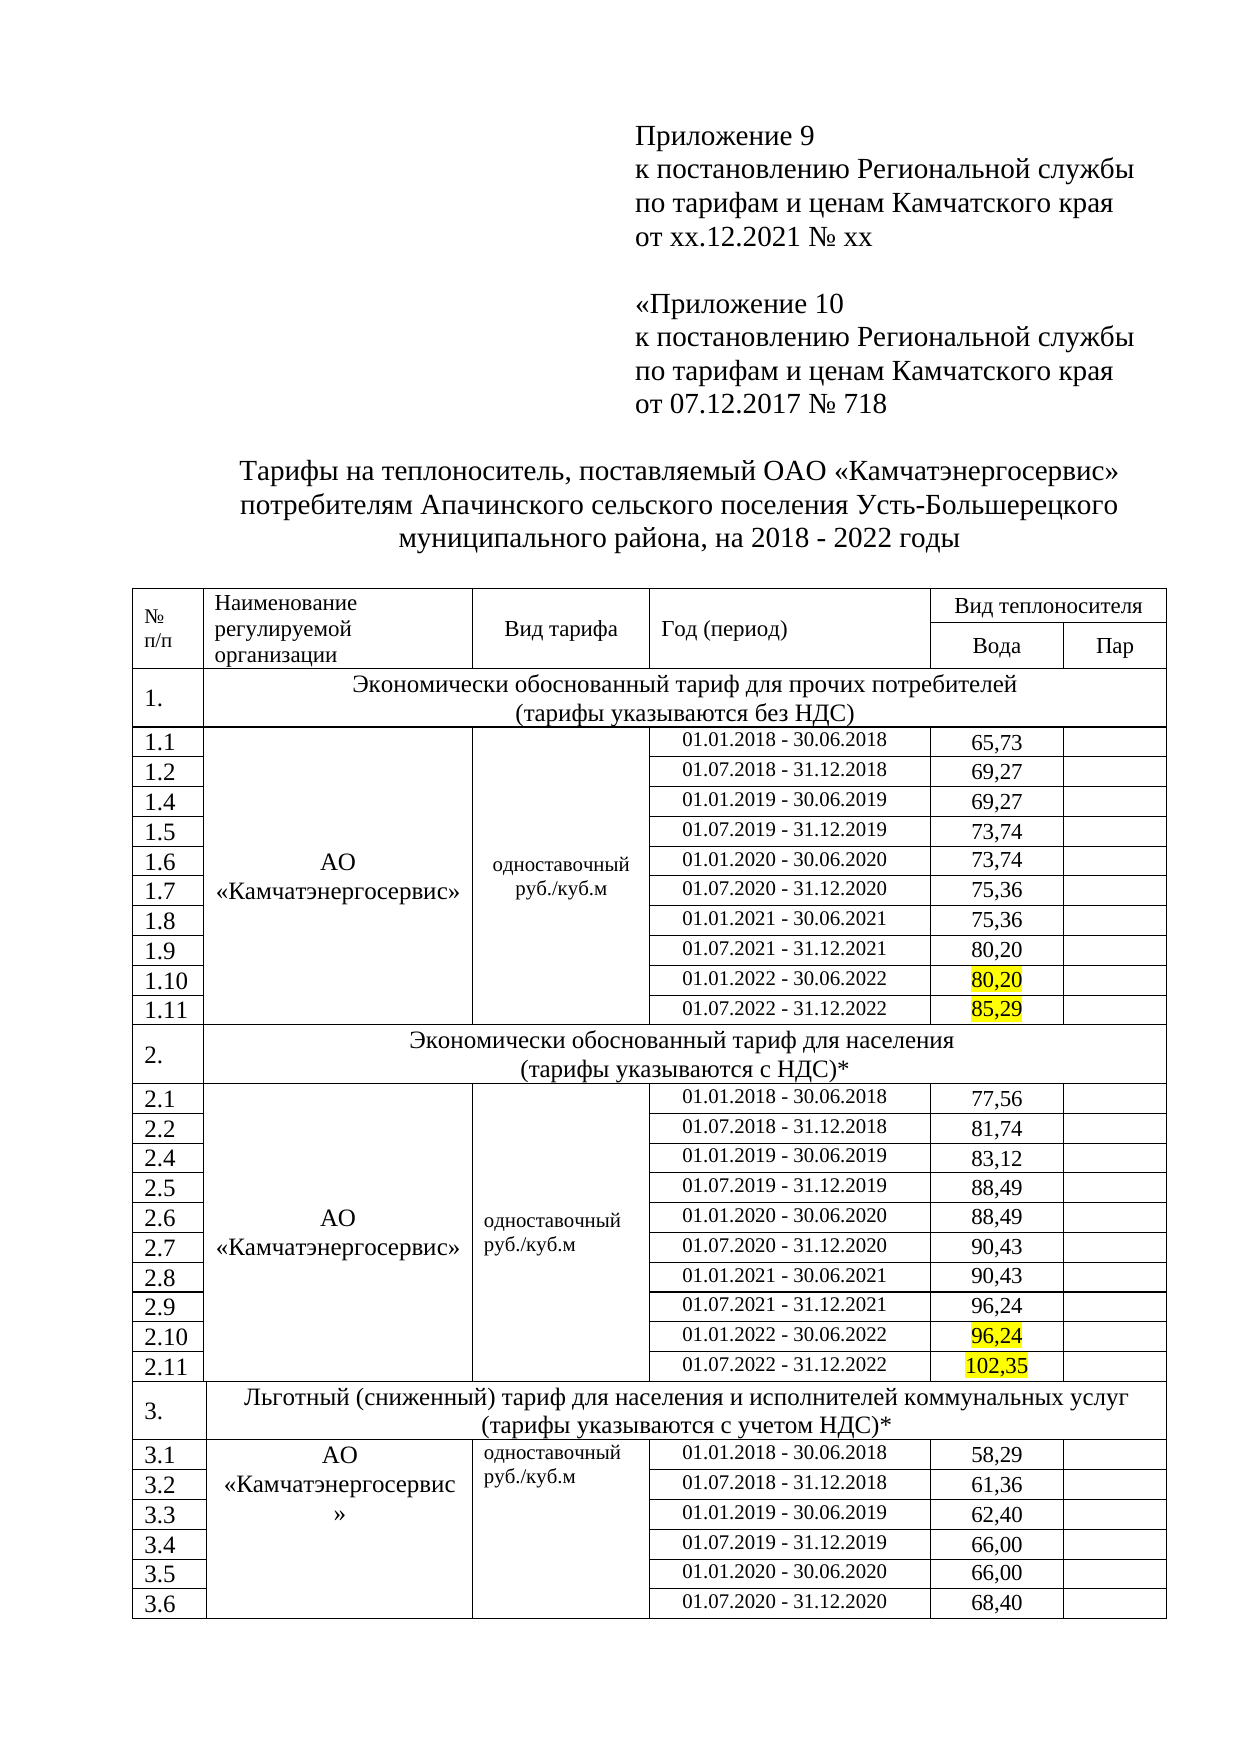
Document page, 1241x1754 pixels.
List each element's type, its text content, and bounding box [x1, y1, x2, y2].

table_cell [1064, 787, 1166, 816]
table_cell 66,00 [931, 1530, 1063, 1558]
table_cell [1064, 1500, 1166, 1529]
table_cell 01.07.2020 - 31.12.2020 [650, 1589, 930, 1618]
table_cell 2.7 [133, 1233, 203, 1262]
table_cell 01.01.2018 - 30.06.2018 [650, 1440, 930, 1469]
table_cell 1.9 [133, 936, 203, 965]
table_cell 85,29 [931, 996, 1063, 1024]
table_cell 3.4 [133, 1530, 206, 1558]
table_cell [1064, 1293, 1166, 1321]
table_cell [1064, 817, 1166, 846]
table_cell 01.01.2019 - 30.06.2019 [650, 1500, 930, 1529]
table_cell 80,20 [931, 936, 1063, 965]
table_cell одноставочный руб./куб.м [473, 728, 649, 1024]
table_cell [1064, 966, 1166, 994]
table_cell 68,40 [931, 1589, 1063, 1618]
table_cell 1.4 [133, 787, 203, 816]
table_cell 2.10 [133, 1322, 203, 1351]
table_cell 01.01.2019 - 30.06.2019 [650, 1144, 930, 1172]
table_cell 01.01.2021 - 30.06.2021 [650, 1263, 930, 1291]
table_cell 2.1 [133, 1084, 203, 1113]
table_cell 2.11 [133, 1352, 203, 1381]
table_cell 80,20 [931, 966, 1063, 994]
table_cell 01.07.2019 - 31.12.2019 [650, 817, 930, 846]
table_cell 73,74 [931, 847, 1063, 875]
table_cell 88,49 [931, 1203, 1063, 1232]
table_cell 83,12 [931, 1144, 1063, 1172]
table_header Год (период) [650, 589, 930, 668]
table_cell 01.07.2020 - 31.12.2020 [650, 1233, 930, 1262]
table_cell 1.7 [133, 876, 203, 905]
table_cell 1.11 [133, 996, 203, 1024]
table_cell 73,74 [931, 817, 1063, 846]
table_cell 01.01.2020 - 30.06.2020 [650, 1203, 930, 1232]
table_cell 01.01.2020 - 30.06.2020 [650, 1560, 930, 1588]
table_cell 2.9 [133, 1293, 203, 1321]
table_cell [1064, 1530, 1166, 1558]
table_header № п/п [133, 589, 203, 668]
table_cell 01.01.2020 - 30.06.2020 [650, 847, 930, 875]
table_cell 75,36 [931, 906, 1063, 935]
table_cell [1064, 1560, 1166, 1588]
table_cell 01.07.2021 - 31.12.2021 [650, 936, 930, 965]
table_cell [1064, 876, 1166, 905]
table_cell [1064, 996, 1166, 1024]
table_cell Вода [931, 623, 1063, 668]
table_cell 01.01.2019 - 30.06.2019 [650, 787, 930, 816]
table_cell 66,00 [931, 1560, 1063, 1588]
table_cell Экономически обоснованный тариф для прочих потребителей (тарифы указываются без НДС) [204, 669, 1166, 726]
table_header Приложение 9 к постановлению Региональной службы по тарифам и ценам Камчатского края от xx.12.2021 № xx [624, 118, 1170, 286]
table_cell АО «Камчатэнергосервис» [207, 1440, 472, 1618]
table_cell 2.6 [133, 1203, 203, 1232]
table_cell 65,73 [931, 728, 1063, 756]
table_cell [1064, 1322, 1166, 1351]
table_cell 58,29 [931, 1440, 1063, 1469]
table_cell 2.4 [133, 1144, 203, 1172]
table_cell 1. [133, 669, 203, 726]
table_cell [1064, 847, 1166, 875]
table_cell [1064, 1084, 1166, 1113]
table_cell 1.5 [133, 817, 203, 846]
table_header Вид теплоносителя [931, 589, 1166, 622]
table_cell 01.01.2018 - 30.06.2018 [650, 1084, 930, 1113]
table_cell [1064, 1470, 1166, 1499]
table_cell [1064, 936, 1166, 965]
table_cell 77,56 [931, 1084, 1063, 1113]
table_cell [1064, 1203, 1166, 1232]
table_cell 3. [133, 1382, 206, 1439]
table_cell 01.01.2022 - 30.06.2022 [650, 966, 930, 994]
table_cell 69,27 [931, 787, 1063, 816]
table_cell АО «Камчатэнергосервис» [204, 728, 472, 1024]
table_cell 01.07.2021 - 31.12.2021 [650, 1293, 930, 1321]
table_cell 01.07.2022 - 31.12.2022 [650, 1352, 930, 1381]
table_cell 69,27 [931, 757, 1063, 786]
table_cell одноставочный руб./куб.м [473, 1084, 649, 1381]
table_cell Экономически обоснованный тариф для населения (тарифы указываются с НДС)* [204, 1025, 1166, 1083]
table_cell [1064, 1144, 1166, 1172]
table_cell 61,36 [931, 1470, 1063, 1499]
table_cell 62,40 [931, 1500, 1063, 1529]
table_cell 1.6 [133, 847, 203, 875]
table_cell одноставочный руб./куб.м [473, 1440, 649, 1618]
table_cell [1064, 757, 1166, 786]
table_cell 01.07.2019 - 31.12.2019 [650, 1530, 930, 1558]
table_cell [1064, 1114, 1166, 1142]
table_cell 01.07.2018 - 31.12.2018 [650, 1114, 930, 1142]
table_cell 01.01.2021 - 30.06.2021 [650, 906, 930, 935]
table_header Наименование регулируемой организации [204, 589, 472, 668]
table_cell 2.2 [133, 1114, 203, 1142]
table_cell 75,36 [931, 876, 1063, 905]
table_cell 81,74 [931, 1114, 1063, 1142]
table_cell 2. [133, 1025, 203, 1083]
table_cell 01.07.2019 - 31.12.2019 [650, 1173, 930, 1202]
table_cell 2.8 [133, 1263, 203, 1291]
table_cell 1.1 [133, 728, 203, 756]
table_cell [1064, 1233, 1166, 1262]
table_cell [1064, 1589, 1166, 1618]
text Тарифы на теплоноситель, поставляемый ОАО «Камчатэнергосервис» потребителям Апачинского сельского поселения Усть-Большерецкого муниципального района, на 2018 - 2022 годы [177, 453, 1181, 554]
table_cell «Приложение 10 к постановлению Региональной службы по тарифам и ценам Камчатского края от 07.12.2017 № 718 [624, 286, 1170, 420]
table_cell 102,35 [931, 1352, 1063, 1381]
table_cell [1064, 906, 1166, 935]
table_cell 3.6 [133, 1589, 206, 1618]
table_cell 3.3 [133, 1500, 206, 1529]
table_cell Льготный (сниженный) тариф для населения и исполнителей коммунальных услуг (тарифы указываются с учетом НДС)* [207, 1382, 1166, 1439]
table_cell 90,43 [931, 1233, 1063, 1262]
table_cell 2.5 [133, 1173, 203, 1202]
table_cell 3.5 [133, 1560, 206, 1588]
table_cell [1064, 1263, 1166, 1291]
table_cell 1.2 [133, 757, 203, 786]
table_cell 1.10 [133, 966, 203, 994]
table_cell 01.07.2018 - 31.12.2018 [650, 1470, 930, 1499]
table_cell Пар [1064, 623, 1166, 668]
table_cell 1.8 [133, 906, 203, 935]
table_cell 3.1 [133, 1440, 206, 1469]
table_cell [1064, 1352, 1166, 1381]
table_cell 88,49 [931, 1173, 1063, 1202]
table_cell 01.07.2022 - 31.12.2022 [650, 996, 930, 1024]
table_cell 01.01.2018 - 30.06.2018 [650, 728, 930, 756]
table_cell [1064, 1440, 1166, 1469]
table_cell 96,24 [931, 1293, 1063, 1321]
table_cell [1064, 728, 1166, 756]
table_cell 3.2 [133, 1470, 206, 1499]
table_cell 01.07.2020 - 31.12.2020 [650, 876, 930, 905]
table_cell 96,24 [931, 1322, 1063, 1351]
table_cell [1064, 1173, 1166, 1202]
table_cell 01.07.2018 - 31.12.2018 [650, 757, 930, 786]
table_cell АО «Камчатэнергосервис» [204, 1084, 472, 1381]
table_cell 90,43 [931, 1263, 1063, 1291]
table_cell 01.01.2022 - 30.06.2022 [650, 1322, 930, 1351]
table_header Вид тарифа [473, 589, 649, 668]
